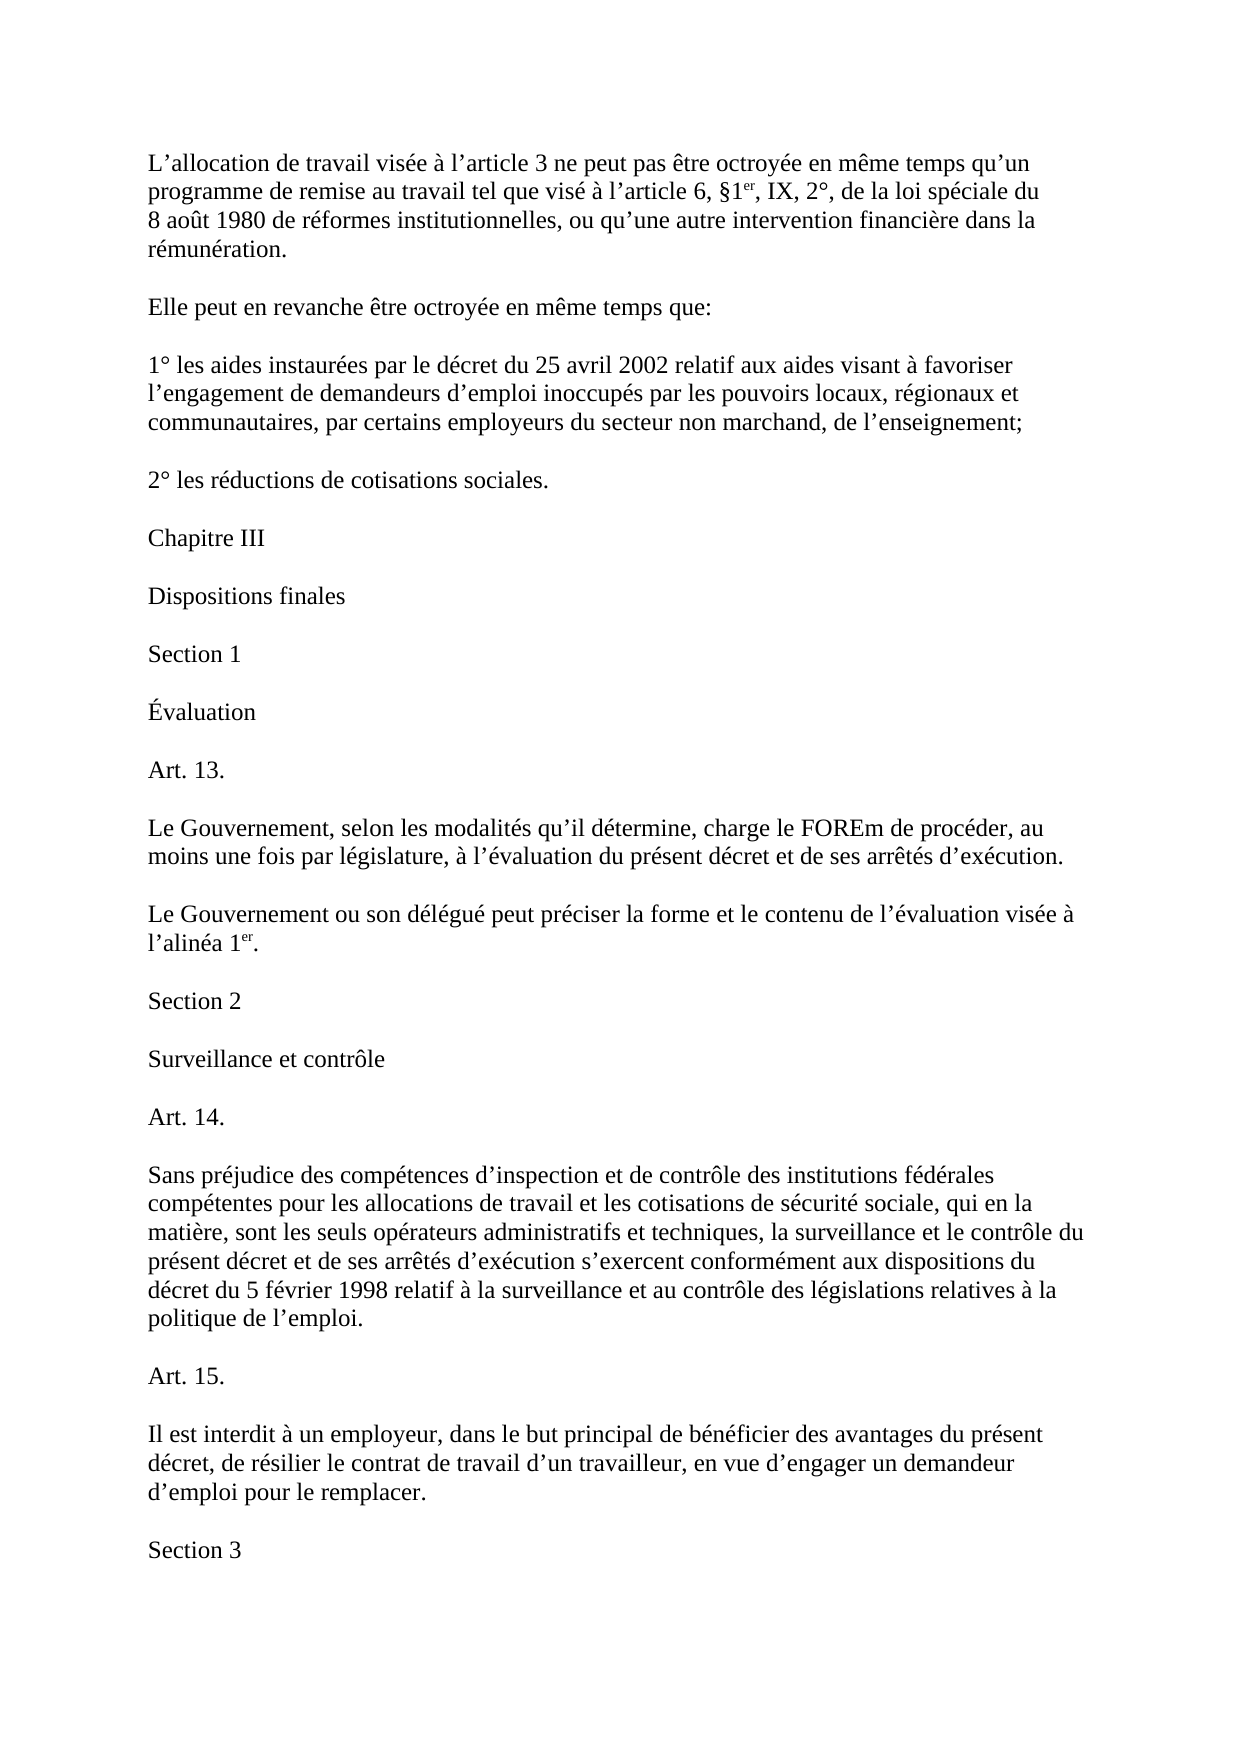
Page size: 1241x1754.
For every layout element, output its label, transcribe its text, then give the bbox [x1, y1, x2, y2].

text Surveillance et contrôle [148, 1044, 1093, 1073]
text L’allocation de travail visée à l’article 3 ne peut pas être octroyée en même temps qu’un programme de remise au travail tel que visé à l’article 6, §1er, IX, 2°, de la loi spéciale du 8 août 1980 de réformes institutionnelles, ou qu’une autre intervention financière dans la rémunération. [148, 148, 1093, 263]
text Section 1 [148, 639, 1093, 668]
text Le Gouvernement, selon les modalités qu’il détermine, charge le FOREm de procéder, au moins une fois par législature, à l’évaluation du présent décret et de ses arrêtés d’exécution. [148, 813, 1093, 870]
text Dispositions finales [148, 581, 1093, 610]
text Section 2 [148, 986, 1093, 1015]
text Chapitre III [148, 523, 1093, 552]
text Sans préjudice des compétences d’inspection et de contrôle des institutions fédérales compétentes pour les allocations de travail et les cotisations de sécurité sociale, qui en la matière, sont les seuls opérateurs administratifs et techniques, la surveillance et le contrôle du présent décret et de ses arrêtés d’exécution s’exercent conformément aux dispositions du décret du 5 février 1998 relatif à la surveillance et au contrôle des législations relatives à la politique de l’emploi. [148, 1160, 1093, 1332]
text Art. 14. [148, 1102, 1093, 1131]
text 2° les réductions de cotisations sociales. [148, 465, 1093, 494]
text Évaluation [148, 697, 1093, 726]
text Art. 15. [148, 1361, 1093, 1390]
text Le Gouvernement ou son délégué peut préciser la forme et le contenu de l’évaluation visée à l’alinéa 1er. [148, 899, 1093, 957]
text Elle peut en revanche être octroyée en même temps que: [148, 292, 1093, 321]
text Art. 13. [148, 755, 1093, 783]
text Section 3 [148, 1535, 1093, 1563]
text 1° les aides instaurées par le décret du 25 avril 2002 relatif aux aides visant à favoriser l’engagement de demandeurs d’emploi inoccupés par les pouvoirs locaux, régionaux et communautaires, par certains employeurs du secteur non marchand, de l’enseignement; [148, 350, 1093, 436]
text Il est interdit à un employeur, dans le but principal de bénéficier des avantages du présent décret, de résilier le contrat de travail d’un travailleur, en vue d’engager un demandeur d’emploi pour le remplacer. [148, 1419, 1093, 1506]
